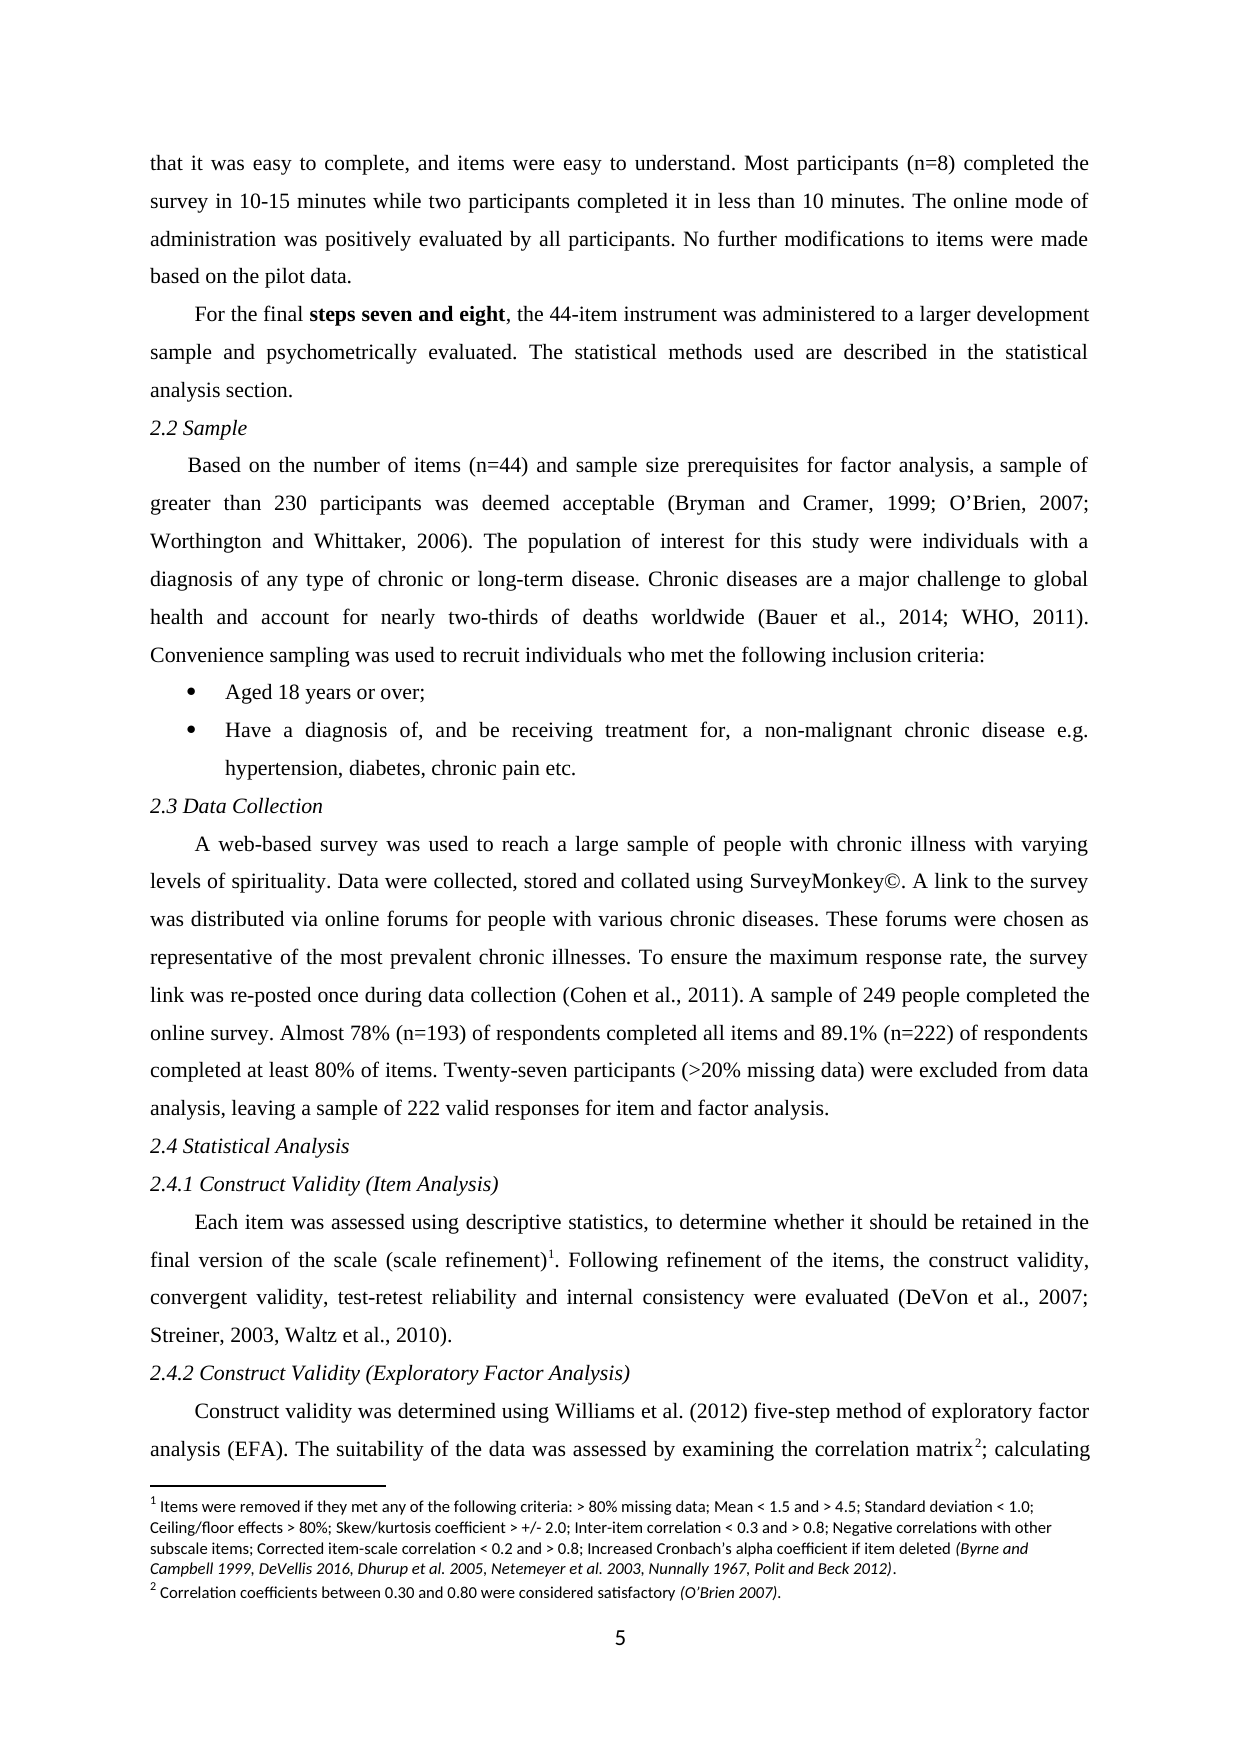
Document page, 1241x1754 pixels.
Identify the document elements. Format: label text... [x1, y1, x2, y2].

text 2.4.1 Construct Validity (Item Analysis) [150, 1171, 1090, 1196]
text For the final steps seven and eight, the 44-item instrument was administered to a larger development sample and psychometrically evaluated. The statistical methods used are described in the statistical analysis section. [150, 301, 1090, 402]
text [150, 150, 1090, 289]
text 2.4.2 Construct Validity (Exploratory Factor Analysis) [150, 1360, 1090, 1385]
text 2.4 Statistical Analysis [150, 1133, 1090, 1158]
list Aged 18 years or over; [187, 679, 1090, 704]
text Based on the number of items (n=44) and sample size prerequisites for factor analysis, a sample of greater than 230 participants was deemed acceptable (Bryman and Cramer, 1999; O’Brien, 2007; Worthington and Whittaker, 2006). The population of interest for this study were individuals with a diagnosis of any type of chronic or long-term disease. Chronic diseases are a major challenge to global health and account for nearly two-thirds of deaths worldwide (Bauer et al., 2014; WHO, 2011). Convenience sampling was used to recruit individuals who met the following inclusion criteria: [150, 452, 1090, 667]
text 2.3 Data Collection [150, 793, 1090, 818]
list Have a diagnosis of, and be receiving treatment for, a non-malignant chronic disease e.g. hypertension, diabetes, chronic pain etc. [187, 717, 1090, 780]
text Each item was assessed using descriptive statistics, to determine whether it should be retained in the final version of the scale (scale refinement). Following refinement of the items, the construct validity, convergent validity, test-retest reliability and internal consistency were evaluated (DeVon et al., 2007; Streiner, 2003, Waltz et al., 2010). [150, 1209, 1090, 1347]
text 2.2 Sample [150, 415, 1090, 440]
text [150, 1398, 1090, 1461]
text A web-based survey was used to reach a large sample of people with chronic illness with varying levels of spirituality. Data were collected, stored and collated using SurveyMonkey©. A link to the survey was distributed via online forums for people with various chronic diseases. These forums were chosen as representative of the most prevalent chronic illnesses. To ensure the maximum response rate, the survey link was re-posted once during data collection (Cohen et al., 2011). A sample of 249 people completed the online survey. Almost 78% (n=193) of respondents completed all items and 89.1% (n=222) of respondents completed at least 80% of items. Twenty-seven participants (>20% missing data) were excluded from data analysis, leaving a sample of 222 valid responses for item and factor analysis. [150, 831, 1090, 1121]
